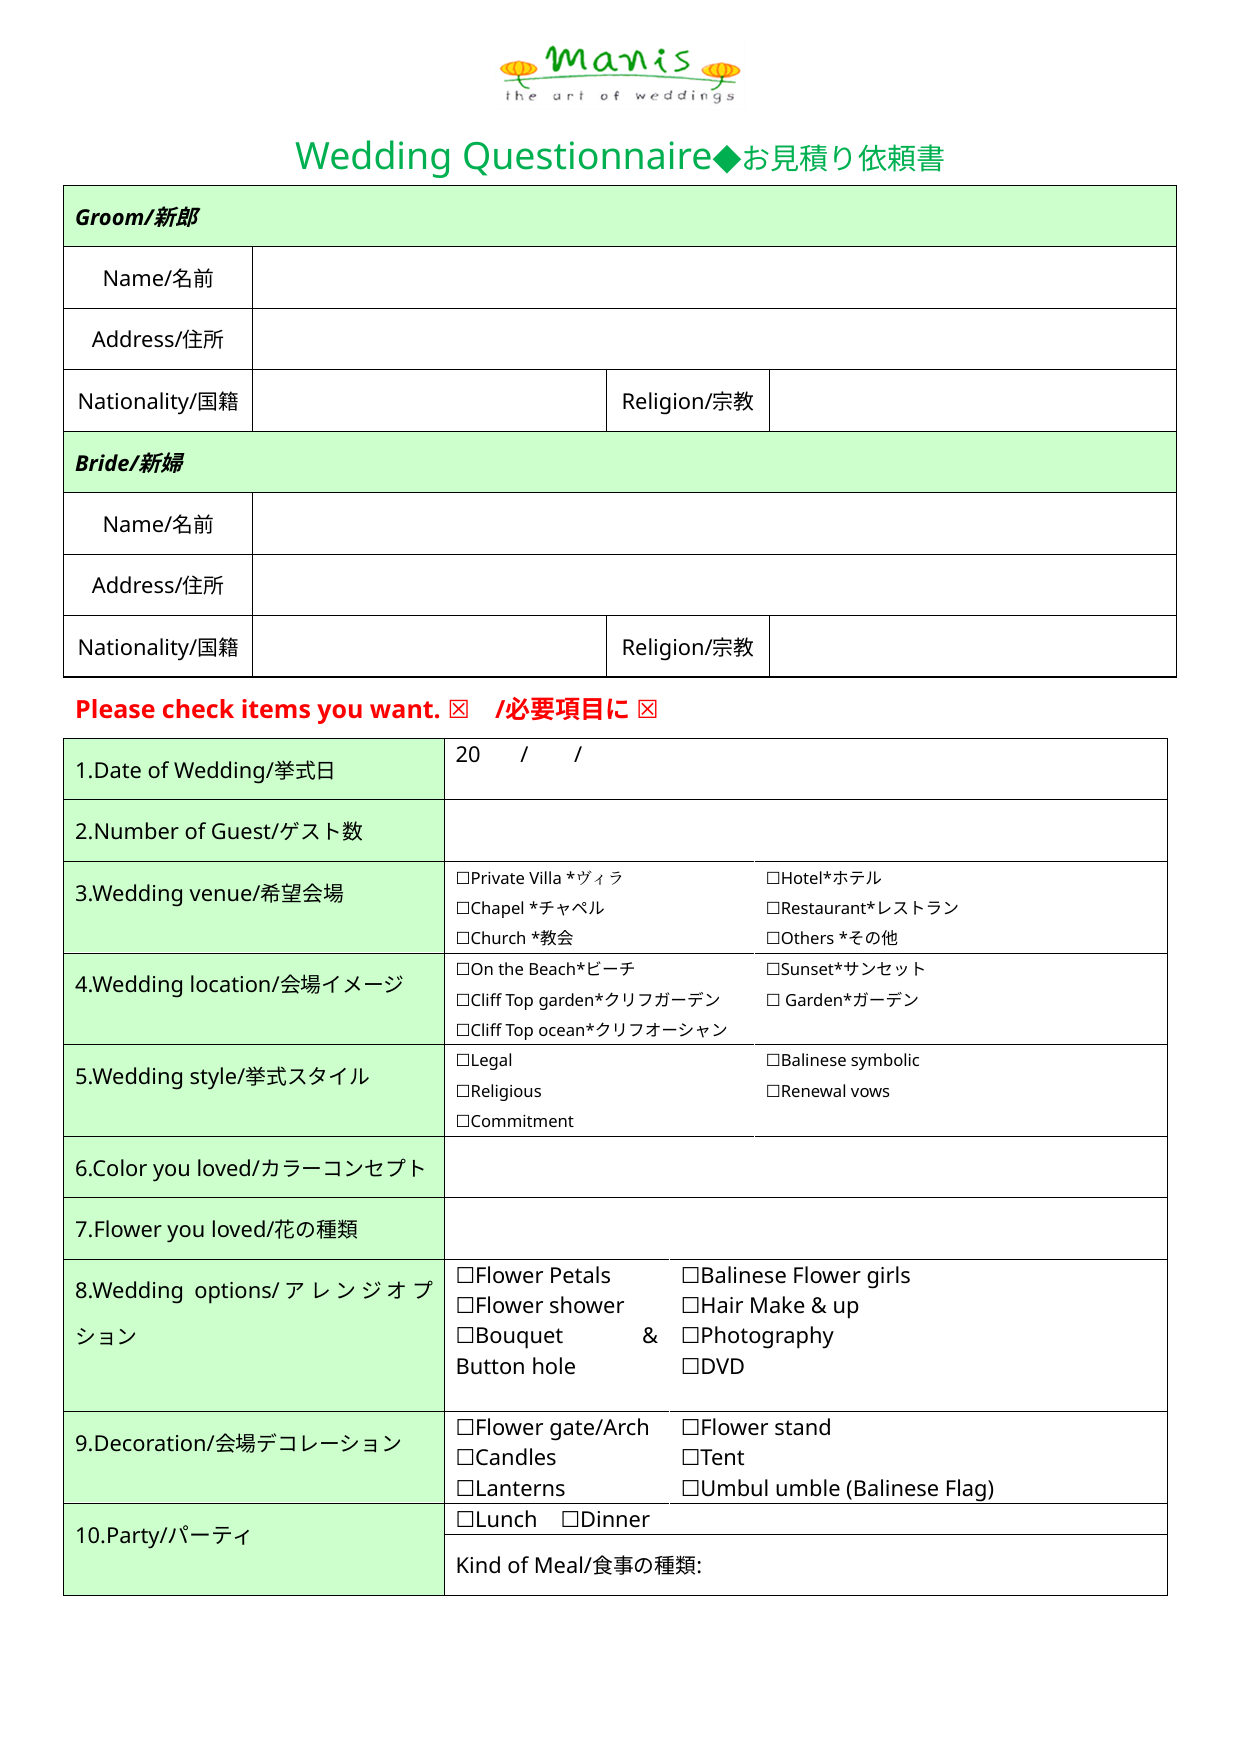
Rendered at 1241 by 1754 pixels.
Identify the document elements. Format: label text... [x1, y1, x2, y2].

text Please check items you want. ☒ /必要項目に ☒ [75, 678, 1165, 738]
table_cell [445, 1198, 1167, 1259]
table_cell 9.Decoration/会場デコレーション [64, 1412, 444, 1502]
table_cell Kind of Meal/食事の種類: [445, 1535, 1167, 1595]
table_cell [445, 1137, 1167, 1197]
table_cell 8.Wedding options/アレンジオプション [64, 1260, 444, 1411]
table_cell Balinese symbolic Renewal vows [755, 1045, 1167, 1136]
table_cell [770, 616, 1176, 676]
table_cell Private Villa *ヴィラ Chapel *チャペル Church *教会 [445, 862, 754, 952]
table_cell Legal Religious Commitment [445, 1045, 754, 1136]
table_cell 2.Number of Guest/ゲスト数 [64, 800, 444, 861]
table_cell Hotel*ホテル Restaurant*レストラン Others *その他 [755, 862, 1167, 952]
table_cell Address/住所 [64, 555, 252, 615]
table_cell 7.Flower you loved/花の種類 [64, 1198, 444, 1259]
table_header 20 / / [445, 739, 1167, 799]
table_header 1.Date of Wedding/挙式日 [64, 739, 444, 799]
table_cell [253, 370, 606, 431]
table_cell Religion/宗教 [607, 370, 769, 431]
table_cell Address/住所 [64, 309, 252, 369]
table_cell Flower gate/Arch Candles Lanterns [445, 1412, 669, 1502]
table_cell 4.Wedding location/会場イメージ [64, 954, 444, 1044]
table_cell [770, 370, 1176, 431]
table_cell 6.Color you loved/カラーコンセプト [64, 1137, 444, 1197]
table_cell [253, 493, 1176, 553]
table_cell Lunch Dinner [445, 1504, 1167, 1534]
table_cell Name/名前 [64, 493, 252, 553]
picture [494, 41, 746, 111]
table_cell [253, 247, 1176, 308]
table_cell Flower Petals Flower shower Bouquet & Button hole [445, 1260, 669, 1411]
table_header Groom/新郎 [64, 186, 1176, 246]
table_cell 3.Wedding venue/希望会場 [64, 862, 444, 952]
table_cell Name/名前 [64, 247, 252, 308]
table_cell Balinese Flower girls Hair Make & up Photography DVD [670, 1260, 1167, 1411]
text Wedding Questionnaire◆お見積り依頼書 [75, 124, 1165, 185]
table_cell Sunset*サンセット Garden*ガーデン [755, 954, 1167, 1044]
table_cell Religion/宗教 [607, 616, 769, 676]
table_cell Bride/新婦 [64, 432, 1176, 492]
table_cell 10.Party/パーティ [64, 1504, 444, 1595]
table_cell On the Beach*ビーチ Cliff Top garden*クリフガーデン Cliff Top ocean*クリフオーシャン [445, 954, 754, 1044]
table_cell Flower stand Tent Umbul umble (Balinese Flag) [670, 1412, 1167, 1502]
table_cell Nationality/国籍 [64, 616, 252, 676]
table_cell [253, 616, 606, 676]
table_cell [253, 309, 1176, 369]
table_cell 5.Wedding style/挙式スタイル [64, 1045, 444, 1136]
table_cell Nationality/国籍 [64, 370, 252, 431]
table_cell [445, 800, 1167, 861]
table_cell [253, 555, 1176, 615]
